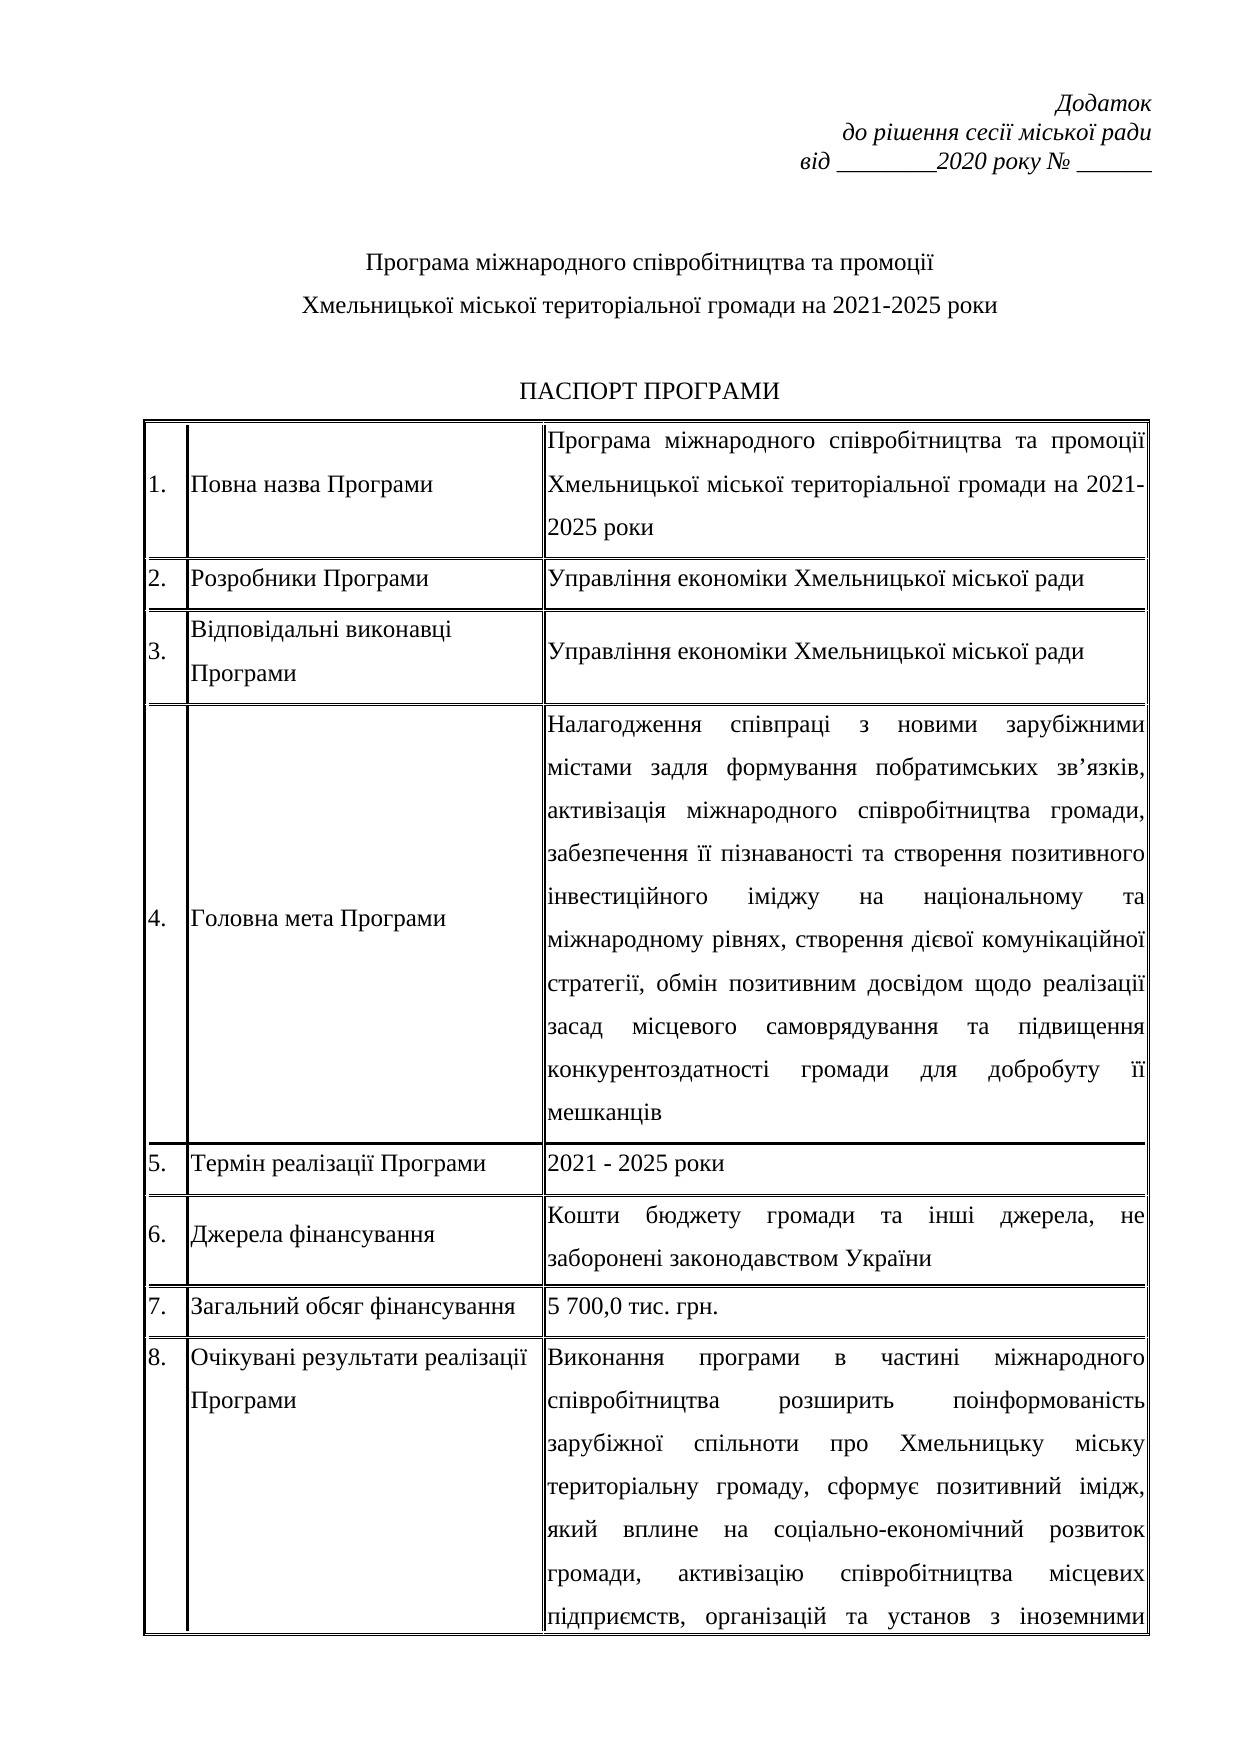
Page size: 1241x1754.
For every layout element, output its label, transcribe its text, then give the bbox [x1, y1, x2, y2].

table_header 1. [146, 423, 187, 557]
table_cell 7. [146, 1284, 186, 1336]
table_cell Відповідальні виконавці Програми [189, 612, 542, 703]
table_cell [544, 1336, 1148, 1633]
table_cell 8. [145, 1336, 187, 1633]
table_cell Джерела фінансування [189, 1197, 542, 1284]
table_cell 6. [146, 1194, 186, 1284]
table_cell Налагодження співпраці з новими зарубіжними містами задля формування побратимських зв’язків, активізація міжнародного співробітництва громади, забезпечення її пізнаваності та створення позитивного інвестиційного іміджу на національному та міжнародному рівнях, створення дієвої комунікаційної стратегії, обмін позитивним досвідом щодо реалізації засад місцевого самоврядування та підвищення конкурентоздатності громади для добробуту її мешканців [544, 703, 1148, 1142]
table_header Повна назва Програми [187, 421, 544, 557]
text Додаток [785, 88, 1152, 117]
table_cell Управління економіки Хмельницької міської ради [544, 557, 1148, 608]
text Програма міжнародного співробітництва та промоції [148, 247, 1152, 275]
table_cell 4. [145, 703, 187, 1142]
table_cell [187, 1336, 544, 1633]
table_cell 5 700,0 тис. грн. [546, 1284, 1147, 1336]
table_cell Загальний обсяг фінансування [189, 1288, 542, 1336]
table_header Програма міжнародного співробітництва та промоції Хмельницької міської територіальної громади на 2021-2025 роки [544, 423, 1147, 557]
table_cell 3. [146, 608, 186, 703]
table_cell 2021 - 2025 роки [546, 1142, 1147, 1193]
table_cell Кошти бюджету громади та інші джерела, не заборонені законодавством України [546, 1194, 1147, 1284]
table_cell Термін реалізації Програми [189, 1145, 542, 1193]
table_cell Розробники Програми [189, 560, 542, 608]
text до рішення сесії міської ради [785, 117, 1152, 146]
table_cell 5. [146, 1142, 186, 1193]
table_cell Головна мета Програми [189, 706, 542, 1142]
text ПАСПОРТ ПРОГРАМИ [148, 376, 1152, 405]
text від ________2020 року № ______ [785, 146, 1152, 175]
table_cell 2. [145, 557, 187, 608]
table_cell Управління економіки Хмельницької міської ради [546, 608, 1147, 703]
text Хмельницької міської територіальної громади на 2021-2025 роки [148, 290, 1152, 318]
